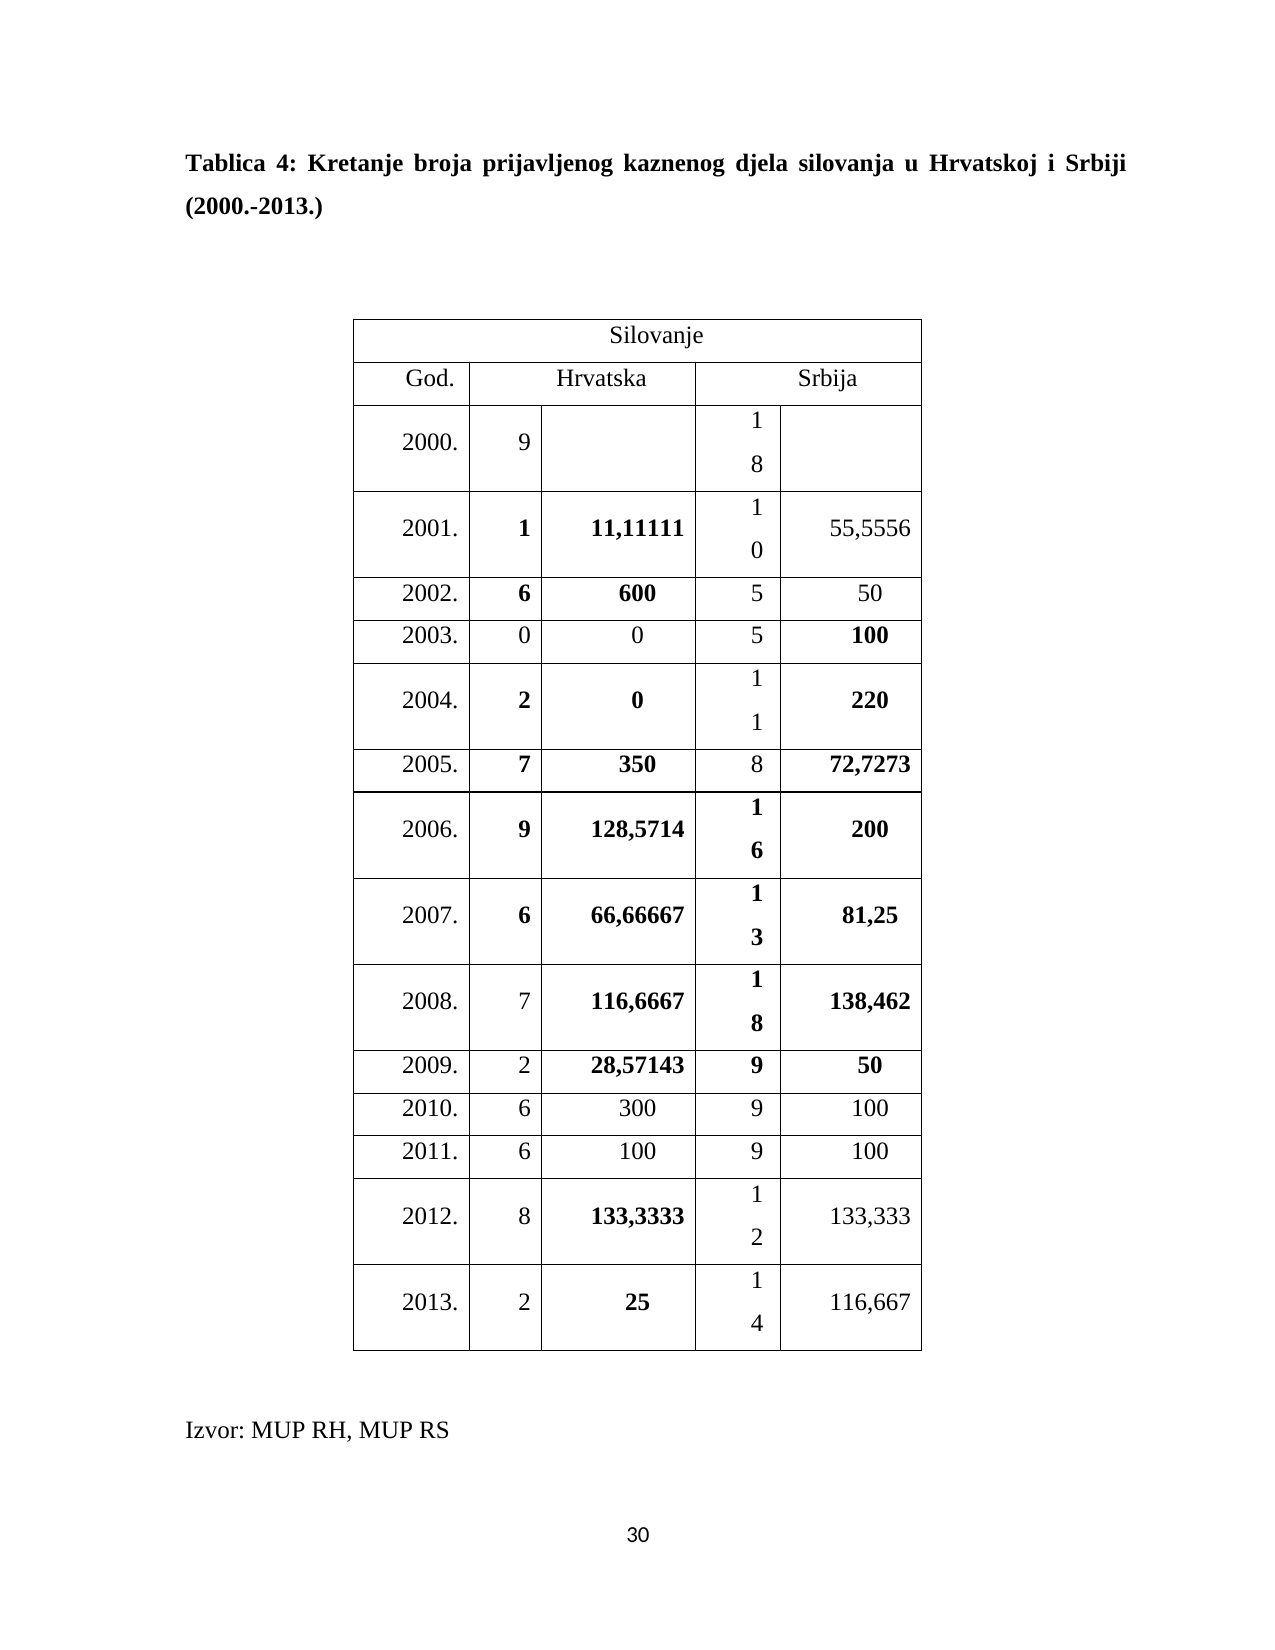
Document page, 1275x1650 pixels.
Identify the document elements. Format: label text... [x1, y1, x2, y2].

table_cell 2010. [354, 1094, 469, 1135]
table_cell Hrvatska [470, 363, 695, 404]
table_cell 6 [470, 1136, 541, 1178]
table_cell 8 [470, 1179, 541, 1264]
table_cell 138,462 [781, 965, 921, 1049]
table_cell 128,5714 [542, 793, 695, 877]
table_cell 200 [781, 793, 921, 877]
text Izvor: MUP RH, MUP RS [185, 1415, 1127, 1444]
table_cell 100 [542, 1136, 695, 1178]
table_cell 2000. [354, 406, 469, 491]
table_cell 0 [542, 664, 695, 748]
table_cell God. [354, 363, 469, 404]
table_cell 116,6667 [542, 965, 695, 1049]
table_cell 133,333 [781, 1179, 921, 1264]
table_cell 8 [696, 750, 780, 791]
table_cell [781, 406, 921, 491]
table_cell 100 [781, 1094, 921, 1135]
table_cell 9 [470, 793, 541, 877]
table_cell 2001. [354, 492, 469, 577]
table_cell 2006. [354, 793, 469, 877]
text Tablica 4: Kretanje broja prijavljenog kaznenog djela silovanja u Hrvatskoj i Srbiji (2000.-2013.) [185, 148, 1127, 219]
table_cell 16 [696, 793, 780, 877]
table_cell 81,25 [781, 879, 921, 963]
table_cell 18 [696, 965, 780, 1049]
table_cell 12 [696, 1179, 780, 1264]
table_cell 350 [542, 750, 695, 791]
table_cell 2011. [354, 1136, 469, 1178]
table_cell 55,5556 [781, 492, 921, 577]
table_cell 5 [696, 621, 780, 662]
table_cell 2009. [354, 1051, 469, 1092]
table_cell 6 [470, 1094, 541, 1135]
table_cell 2007. [354, 879, 469, 963]
table_cell 2005. [354, 750, 469, 791]
table_cell 7 [470, 750, 541, 791]
table_cell Srbija [696, 363, 921, 404]
table_cell 9 [470, 406, 541, 491]
table_cell 5 [696, 578, 780, 619]
table_cell 50 [781, 578, 921, 619]
table_cell 25 [542, 1265, 695, 1350]
table_cell 13 [696, 879, 780, 963]
table_cell 1 [470, 492, 541, 577]
table_cell 2 [470, 664, 541, 748]
table_cell 2004. [354, 664, 469, 748]
table_cell 9 [696, 1094, 780, 1135]
table_cell 100 [781, 1136, 921, 1178]
table_cell 2 [470, 1051, 541, 1092]
table_cell 18 [696, 406, 780, 491]
table_cell 11,11111 [542, 492, 695, 577]
table_header Silovanje [354, 320, 921, 362]
table_cell 2003. [354, 621, 469, 662]
table_cell 100 [781, 621, 921, 662]
table_cell 0 [470, 621, 541, 662]
table_cell 7 [470, 965, 541, 1049]
table_cell 2 [470, 1265, 541, 1350]
table_cell 220 [781, 664, 921, 748]
table_cell 72,7273 [781, 750, 921, 791]
table_cell 116,667 [781, 1265, 921, 1350]
table_cell 66,66667 [542, 879, 695, 963]
table_cell 300 [542, 1094, 695, 1135]
table_cell 2002. [354, 578, 469, 619]
table_cell 0 [542, 621, 695, 662]
table_cell [542, 406, 695, 491]
table_cell 28,57143 [542, 1051, 695, 1092]
table_cell 133,3333 [542, 1179, 695, 1264]
table_cell 600 [542, 578, 695, 619]
table_cell 2008. [354, 965, 469, 1049]
table_cell 6 [470, 879, 541, 963]
table_cell 14 [696, 1265, 780, 1350]
table_cell 50 [781, 1051, 921, 1092]
table_cell 9 [696, 1136, 780, 1178]
table_cell 6 [470, 578, 541, 619]
table_cell 11 [696, 664, 780, 748]
table_cell 9 [696, 1051, 780, 1092]
table_cell 2012. [354, 1179, 469, 1264]
table_cell 2013. [354, 1265, 469, 1350]
table_cell 10 [696, 492, 780, 577]
